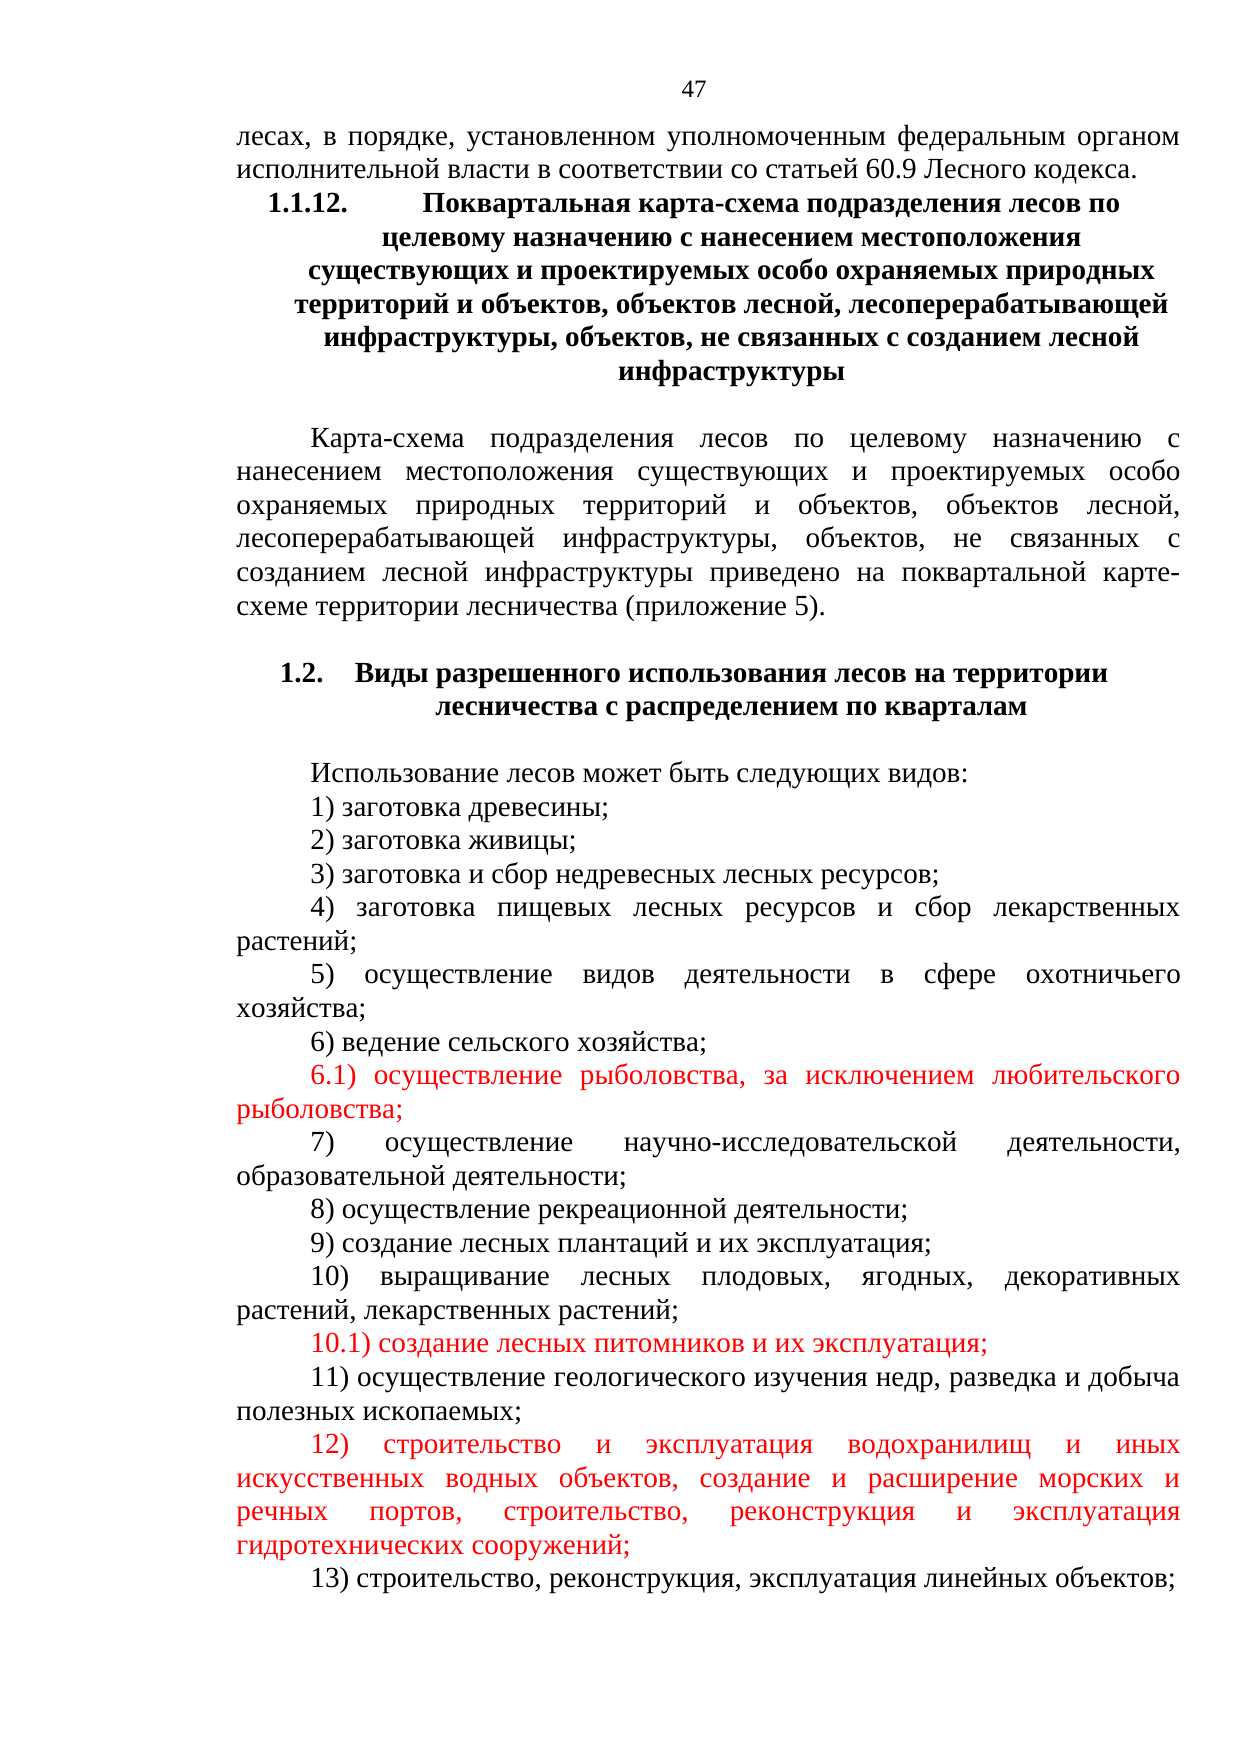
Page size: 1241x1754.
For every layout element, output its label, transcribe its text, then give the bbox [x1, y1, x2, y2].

text 8) осуществление рекреационной деятельности; [236, 1191, 1181, 1225]
text 9) создание лесных плантаций и их эксплуатация; [236, 1225, 1181, 1258]
text 11) осуществление геологического изучения недр, разведка и добыча полезных ископаемых; [236, 1359, 1181, 1426]
text 6) ведение сельского хозяйства; [236, 1024, 1181, 1057]
text 6.1) осуществление рыболовства, за исключением любительского рыболовства; [236, 1057, 1181, 1124]
text 3) заготовка и сбор недревесных лесных ресурсов; [236, 856, 1181, 889]
text 10.1) создание лесных питомников и их эксплуатация; [236, 1326, 1181, 1359]
text Использование лесов может быть следующих видов: [236, 755, 1181, 789]
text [236, 118, 1181, 185]
text 2) заготовка живицы; [236, 822, 1181, 856]
list Виды разрешенного использования лесов на территории лесничества с распределением по кварталам [207, 655, 1181, 722]
text 4) заготовка пищевых лесных ресурсов и сбор лекарственных растений; [236, 889, 1181, 957]
text 12) строительство и эксплуатация водохранилищ и иных искусственных водных объектов, создание и расширение морских и речных портов, строительство, реконструкция и эксплуатация гидротехнических сооружений; [236, 1426, 1181, 1560]
text 1) заготовка древесины; [236, 789, 1181, 822]
text 5) осуществление видов деятельности в сфере охотничьего хозяйства; [236, 957, 1181, 1024]
text 10) выращивание лесных плодовых, ягодных, декоративных растений, лекарственных растений; [236, 1258, 1181, 1326]
list Поквартальная карта-схема подразделения лесов по целевому назначению с нанесением местоположения существующих и проектируемых особо охраняемых природных территорий и объектов, объектов лесной, лесоперерабатывающей инфраструктуры, объектов, не связанных с созданием лесной инфраструктуры [207, 185, 1181, 386]
text 13) строительство, реконструкция, эксплуатация линейных объектов; [236, 1560, 1181, 1594]
text Карта-схема подразделения лесов по целевому назначению с нанесением местоположения существующих и проектируемых особо охраняемых природных территорий и объектов, объектов лесной, лесоперерабатывающей инфраструктуры, объектов, не связанных с созданием лесной инфраструктуры приведено на поквартальной карте-схеме территории лесничества (приложение 5). [236, 420, 1181, 621]
text 7) осуществление научно-исследовательской деятельности, образовательной деятельности; [236, 1124, 1181, 1191]
